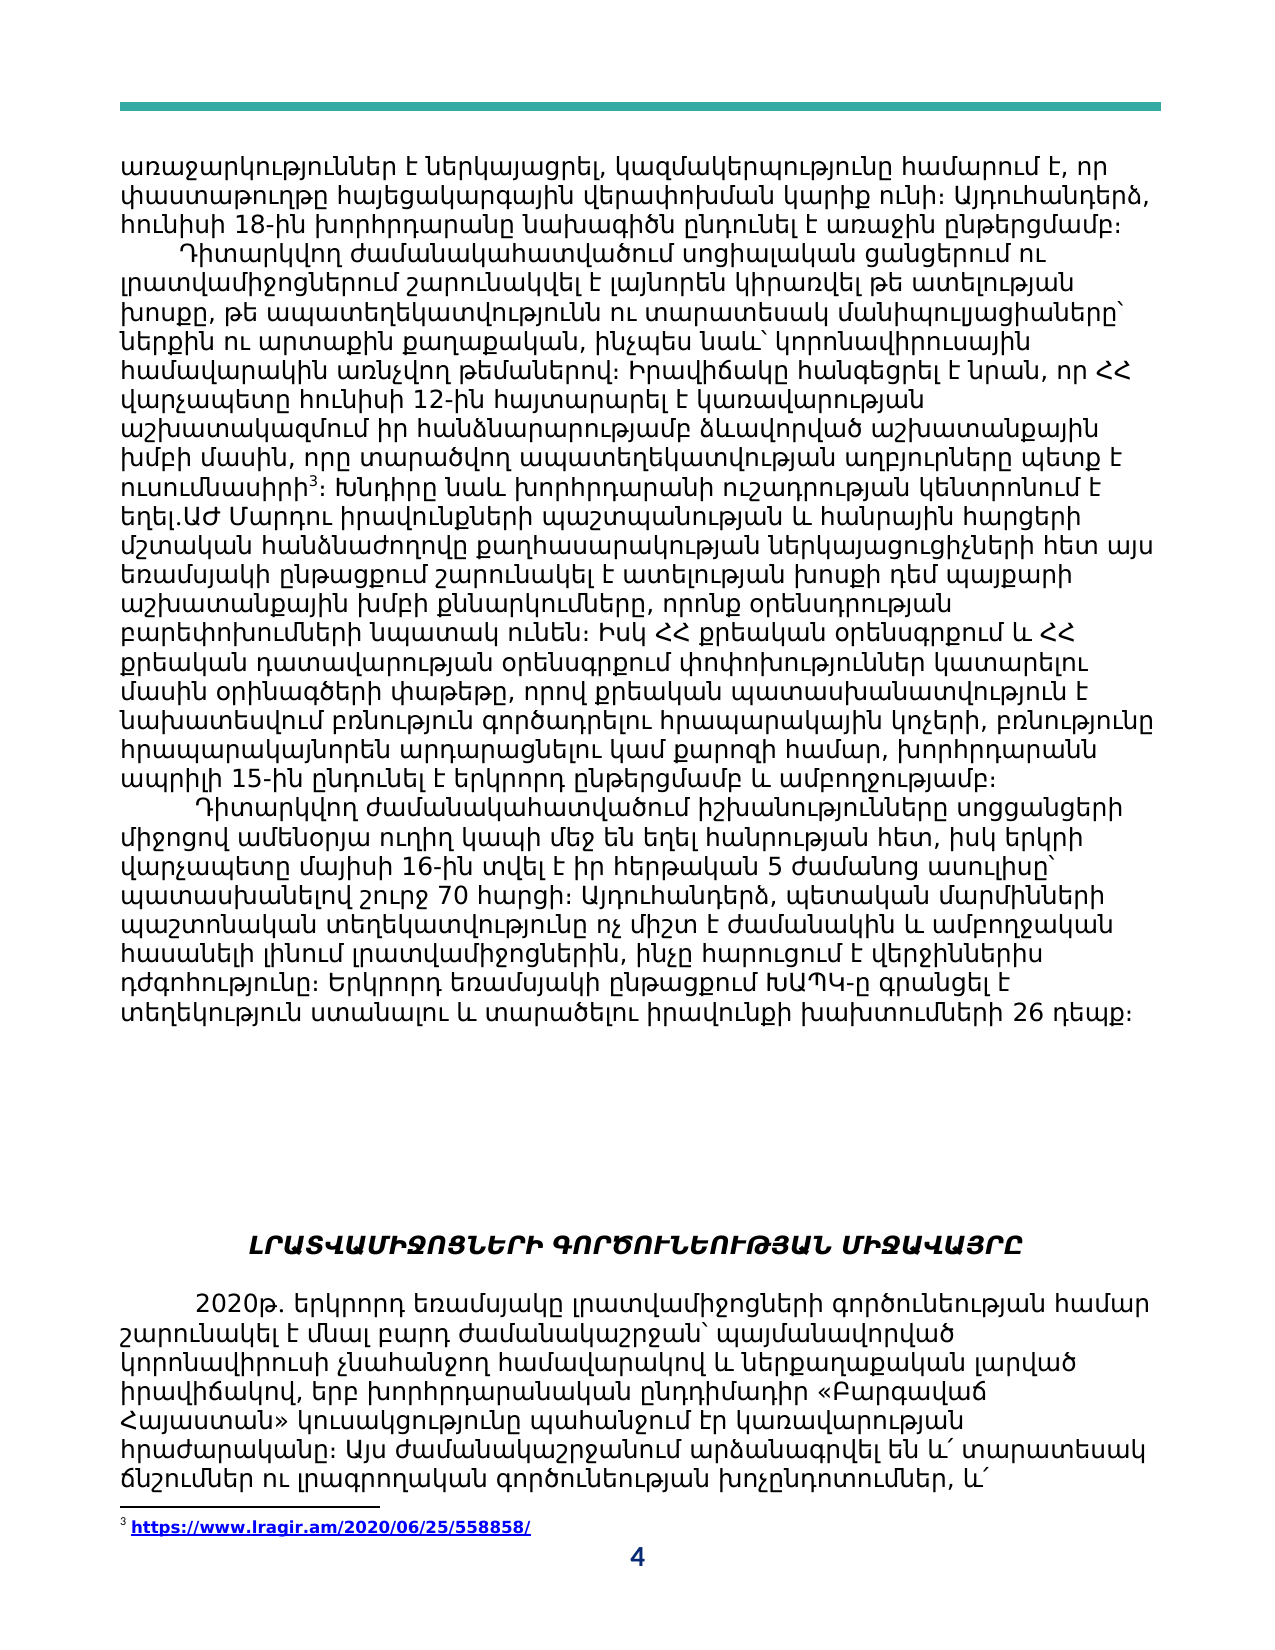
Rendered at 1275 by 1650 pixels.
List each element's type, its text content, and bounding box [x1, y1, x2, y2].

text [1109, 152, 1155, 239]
text ԼՐԱՏՎԱՄԻՋՈՑՆԵՐԻ ԳՈՐԾՈՒՆԵՈՒԹՅԱՆ ՄԻՋԱՎԱՅՐԸ [120, 1231, 1155, 1260]
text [120, 1289, 1155, 1494]
text Դիտարկվող ժամանակահատվածում սոցիալական ցանցերում ու լրատվամիջոցներում շարունակվել է լայնորեն կիրառվել թե ատելության խոսքը, թե ապատեղեկատվությունն ու տարատեսակ մանիպուլյացիաները՝ ներքին ու արտաքին քաղաքական, ինչպես նաև՝ կորոնավիրուսային համավարակին առնչվող թեմաներով։ Իրավիճակը հանգեցրել է նրան, որ ՀՀ վարչապետը հունիսի 12-ին հայտարարել է կառավարության աշխատակազմում իր հանձնարարությամբ ձևավորված աշխատանքային խմբի մասին, որը տարածվող ապատեղեկատվության աղբյուրները պետք է ուսումնասիրի։ Խնդիրը նաև խորհրդարանի ուշադրության կենտրոնում է եղել․ԱԺ Մարդու իրավունքների պաշտպանության և հանրային հարցերի մշտական հանձնաժողովը քաղհասարակության ներկայացուցիչների հետ այս եռամսյակի ընթացքում շարունակել է ատելության խոսքի դեմ պայքարի աշխատանքային խմբի քննարկումները, որոնք օրենսդրության բարեփոխումների նպատակ ունեն։ Իսկ ՀՀ քրեական օրենսգրքում և ՀՀ քրեական դատավարության օրենսգրքում փոփոխություններ կատարելու մասին օրինագծերի փաթեթը, որով քրեական պատասխանատվություն է նախատեսվում բռնություն գործադրելու հրապարակային կոչերի, բռնությունը հրապարակայնորեն արդարացնելու կամ քարոզի համար, խորհրդարանն ապրիլի 15-ին ընդունել է երկրորդ ընթերցմամբ և ամբողջությամբ։ Դիտարկվող ժամանակահատվածում իշխանությունները սոցցանցերի միջոցով ամենօրյա ուղիղ կապի մեջ են եղել հանրության հետ, իսկ երկրի վարչապետը մայիսի 16-ին տվել է իր հերթական 5 ժամանոց ասուլիսը՝ պատասխանելով շուրջ 70 հարցի։ Այդուհանդերձ, պետական մարմինների պաշտոնական տեղեկատվությունը ոչ միշտ է ժամանակին և ամբողջական հասանելի լինում լրատվամիջոցներին, ինչը հարուցում է վերջիններիս դժգոհությունը։ Երկրորդ եռամսյակի ընթացքում ԽԱՊԿ-ը գրանցել է տեղեկություն ստանալու և տարածելու իրավունքի խախտումների 26 դեպք։ [120, 239, 1155, 706]
text Դիտարկվող ժամանակահատվածում սոցիալական ցանցերում ու լրատվամիջոցներում շարունակվել է լայնորեն կիրառվել թե ատելության խոսքը, թե ապատեղեկատվությունն ու տարատեսակ մանիպուլյացիաները՝ ներքին ու արտաքին քաղաքական, ինչպես նաև՝ կորոնավիրուսային համավարակին առնչվող թեմաներով։ Իրավիճակը հանգեցրել է նրան, որ ՀՀ վարչապետը հունիսի 12-ին հայտարարել է կառավարության աշխատակազմում իր հանձնարարությամբ ձևավորված աշխատանքային խմբի մասին, որը տարածվող ապատեղեկատվության աղբյուրները պետք է ուսումնասիրի։ Խնդիրը նաև խորհրդարանի ուշադրության կենտրոնում է եղել․ԱԺ Մարդու իրավունքների պաշտպանության և հանրային հարցերի մշտական հանձնաժողովը քաղհասարակության ներկայացուցիչների հետ այս եռամսյակի ընթացքում շարունակել է ատելության խոսքի դեմ պայքարի աշխատանքային խմբի քննարկումները, որոնք օրենսդրության բարեփոխումների նպատակ ունեն։ Իսկ ՀՀ քրեական օրենսգրքում և ՀՀ քրեական դատավարության օրենսգրքում փոփոխություններ կատարելու մասին օրինագծերի փաթեթը, որով քրեական պատասխանատվություն է նախատեսվում բռնություն գործադրելու հրապարակային կոչերի, բռնությունը հրապարակայնորեն արդարացնելու կամ քարոզի համար, խորհրդարանն ապրիլի 15-ին ընդունել է երկրորդ ընթերցմամբ և ամբողջությամբ։ Դիտարկվող ժամանակահատվածում իշխանությունները սոցցանցերի միջոցով ամենօրյա ուղիղ կապի մեջ են եղել հանրության հետ, իսկ երկրի վարչապետը մայիսի 16-ին տվել է իր հերթական 5 ժամանոց ասուլիսը՝ պատասխանելով շուրջ 70 հարցի։ Այդուհանդերձ, պետական մարմինների պաշտոնական տեղեկատվությունը ոչ միշտ է ժամանակին և ամբողջական հասանելի լինում լրատվամիջոցներին, ինչը հարուցում է վերջիններիս դժգոհությունը։ Երկրորդ եռամսյակի ընթացքում ԽԱՊԿ-ը գրանցել է տեղեկություն ստանալու և տարածելու իրավունքի խախտումների 26 դեպք։ [120, 735, 1155, 1027]
